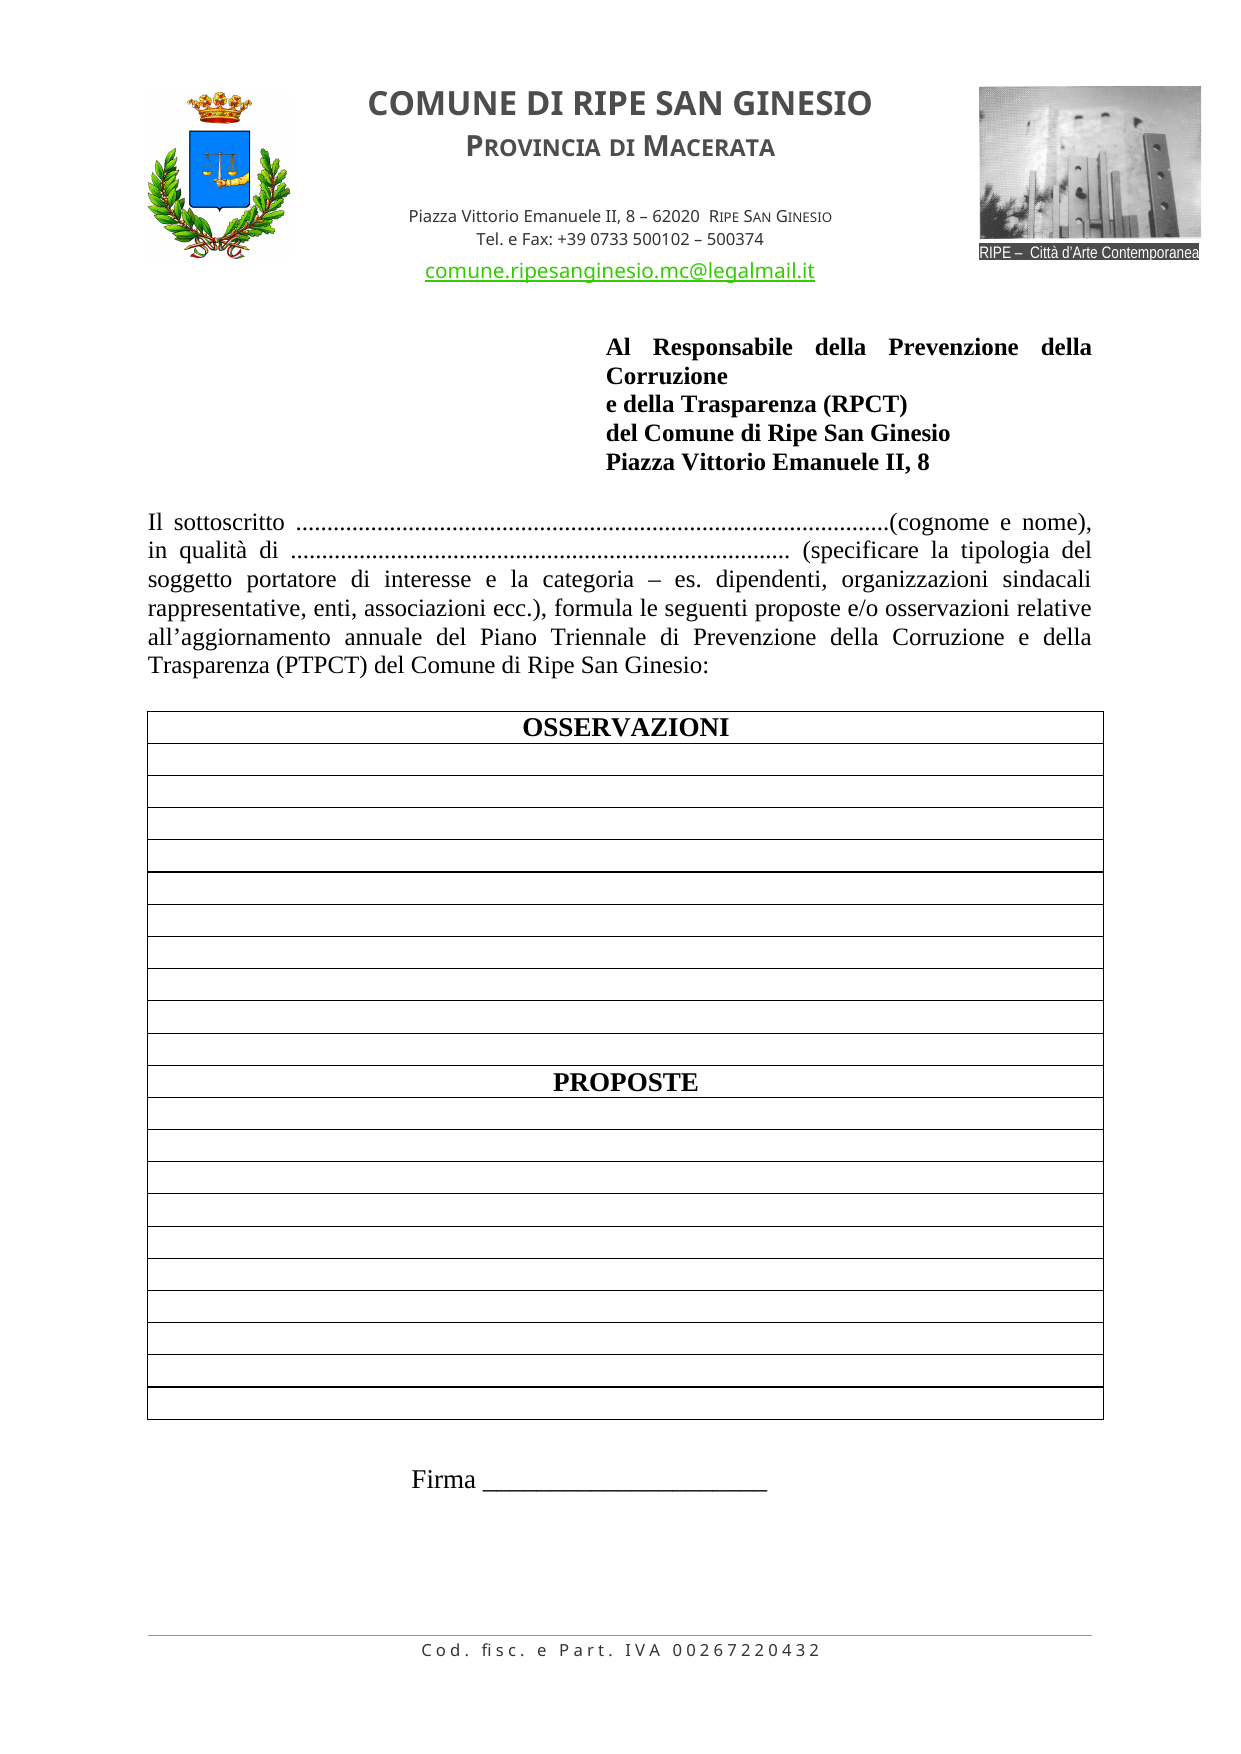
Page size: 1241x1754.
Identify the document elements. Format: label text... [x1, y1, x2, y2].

table_cell [148, 1130, 1103, 1161]
table_cell [148, 1227, 1103, 1258]
text Il sottoscritto ...............................................................................................(cognome e nome), in qualità di ................................................................................ (specificare la tipologia del soggetto portatore di interesse e la categoria – es. dipendenti, organizzazioni sindacali rappresentative, enti, associazioni ecc.), formula le seguenti proposte e/o osservazioni relative all’aggiornamento annuale del Piano Triennale di Prevenzione della Corruzione e della Trasparenza (PTPCT) del Comune di Ripe San Ginesio: [148, 507, 1092, 679]
text Firma _____________________ [148, 1463, 1092, 1494]
text Piazza Vittorio Emanuele II, 8 [606, 447, 1092, 476]
table_header OSSERVAZIONI [148, 712, 1103, 743]
table_cell [148, 1098, 1103, 1129]
text e della Trasparenza (RPCT) [606, 389, 1092, 418]
table_cell PROPOSTE [148, 1066, 1103, 1097]
table_cell [148, 873, 1103, 904]
table_cell [148, 776, 1103, 807]
table_cell [148, 1388, 1103, 1419]
table_cell [148, 808, 1103, 839]
table_cell [148, 937, 1103, 968]
picture [979, 86, 1202, 239]
table_cell [148, 1259, 1103, 1290]
table_cell [148, 1162, 1103, 1193]
table_cell [148, 1034, 1103, 1064]
table_cell [148, 1194, 1103, 1226]
table_cell [148, 1323, 1103, 1354]
table_cell [148, 1355, 1103, 1386]
text del Comune di Ripe San Ginesio [606, 418, 1092, 447]
table_cell [148, 744, 1103, 775]
table_cell [148, 969, 1103, 1000]
table_cell [148, 1001, 1103, 1032]
table_cell [148, 840, 1103, 871]
text Al Responsabile della Prevenzione della Corruzione [606, 332, 1092, 389]
table_cell [148, 905, 1103, 936]
table_cell [148, 1291, 1103, 1322]
picture [147, 92, 291, 259]
